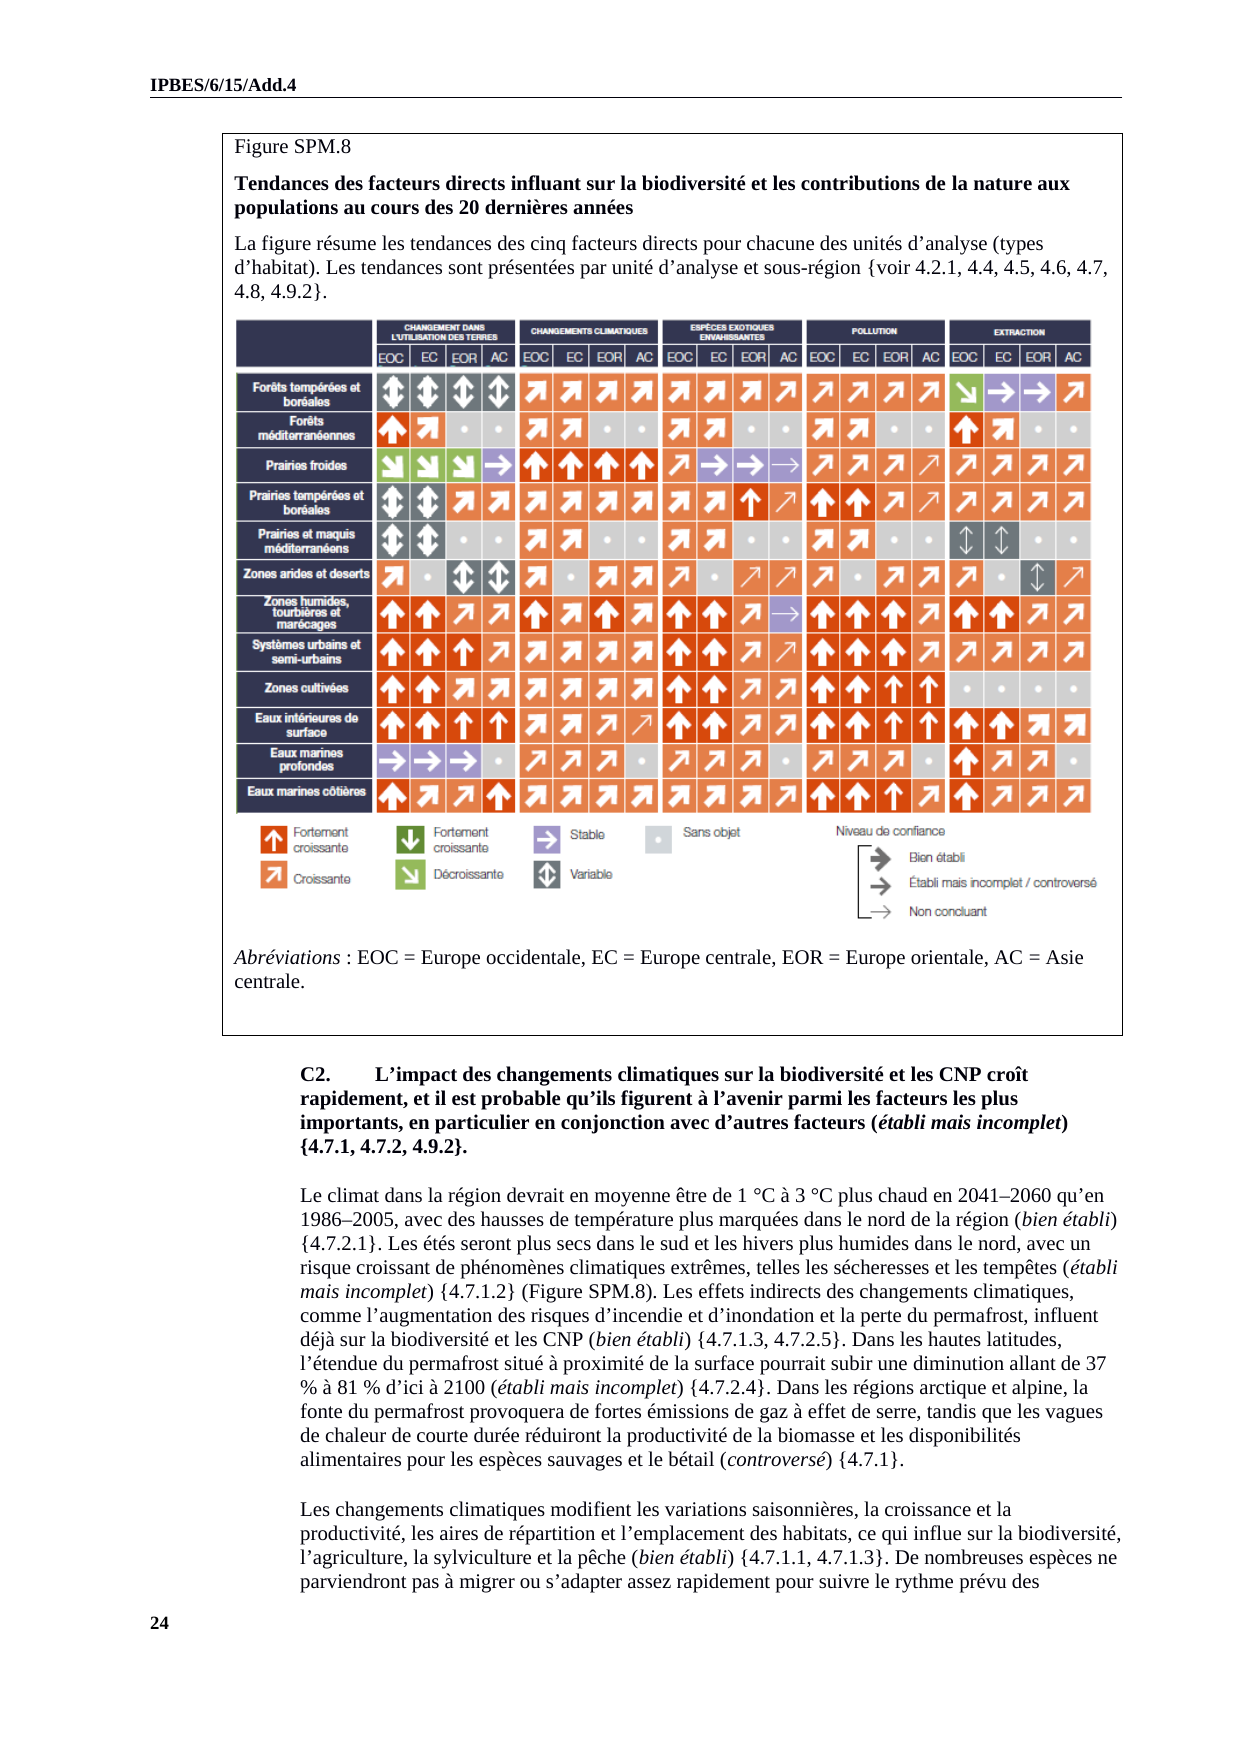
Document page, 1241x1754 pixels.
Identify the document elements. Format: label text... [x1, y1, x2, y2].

text Le climat dans la région devrait en moyenne être de 1 °C à 3 °C plus chaud en 2041–2060 qu’en 1986–2005, avec des hausses de température plus marquées dans le nord de la région (bien établi) {4.7.2.1}. Les étés seront plus secs dans le sud et les hivers plus humides dans le nord, avec un risque croissant de phénomènes climatiques extrêmes, telles les sécheresses et les tempêtes (établi mais incomplet) {4.7.1.2} (Figure SPM.8). Les effets indirects des changements climatiques, comme l’augmentation des risques d’incendie et d’inondation et la perte du permafrost, influent déjà sur la biodiversité et les CNP (bien établi) {4.7.1.3, 4.7.2.5}. Dans les hautes latitudes, l’étendue du permafrost situé à proximité de la surface pourrait subir une diminution allant de 37 % à 81 % d’ici à 2100 (établi mais incomplet) {4.7.2.4}. Dans les régions arctique et alpine, la fonte du permafrost provoquera de fortes émissions de gaz à effet de serre, tandis que les vagues de chaleur de courte durée réduiront la productivité de la biomasse et les disponibilités alimentaires pour les espèces sauvages et le bétail (controversé) {4.7.1}. [300, 1183, 1122, 1471]
text C2. L’impact des changements climatiques sur la biodiversité et les CNP croît rapidement, et il est probable qu’ils figurent à l’avenir parmi les facteurs les plus importants, en particulier en conjonction avec d’autres facteurs (établi mais incomplet) {4.7.1, 4.7.2, 4.9.2}. [300, 1061, 1122, 1158]
table_header Figure SPM.8 Tendances des facteurs directs influant sur la biodiversité et les contributions de la nature aux populations au cours des 20 dernières années La figure résume les tendances des cinq facteurs directs pour chacune des unités d’analyse (types d’habitat). Les tendances sont présentées par unité d’analyse et sous-région {voir 4.2.1, 4.4, 4.5, 4.6, 4.7, 4.8, 4.9.2}. Abréviations : EOC = Europe occidentale, EC = Europe centrale, EOR = Europe orientale, AC = Asie centrale. [223, 134, 1122, 1035]
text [300, 1496, 1122, 1593]
